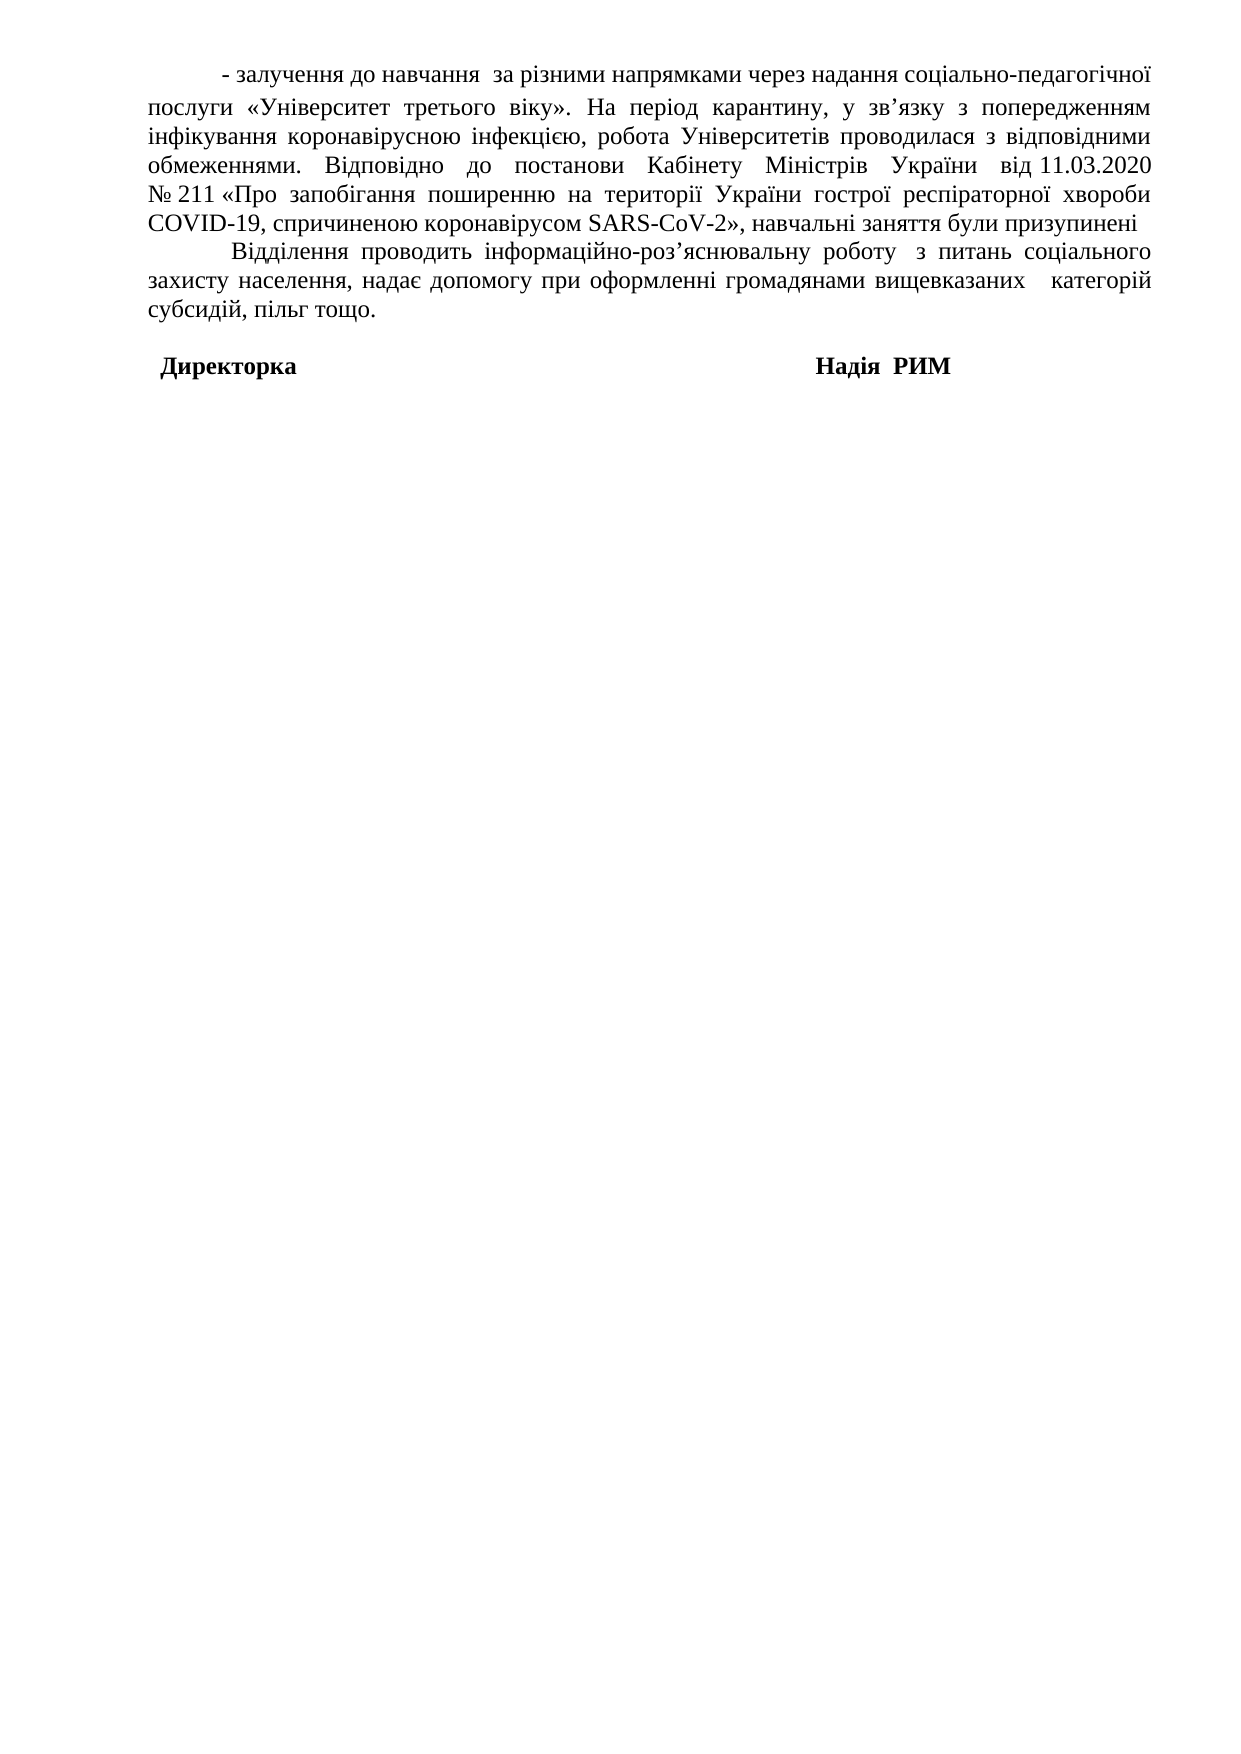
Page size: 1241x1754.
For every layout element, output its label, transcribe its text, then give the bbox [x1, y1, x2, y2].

text Відділення проводить інформаційно-роз’яснювальну роботу з питань соціального захисту населення, надає допомогу при оформленні громадянами вищевказаних категорій субсидій, пільг тощо. [148, 236, 1152, 323]
text Директорка Надія РИМ [148, 351, 1152, 380]
text - залучення до навчання за різними напрямками через надання соціально-педагогічної послуги «Університет третього віку». На період карантину, у зв’язку з попередженням інфікування коронавірусною інфекцією, робота Університетів проводилася з відповідними обмеженнями. Відповідно до постанови Кабінету Міністрів України від 11.03.2020 № 211 «Про запобігання поширенню на території України гострої респіраторної хвороби COVID-19, спричиненою коронавірусом SARS-CoV-2», навчальні заняття були призупинені [148, 59, 1152, 236]
